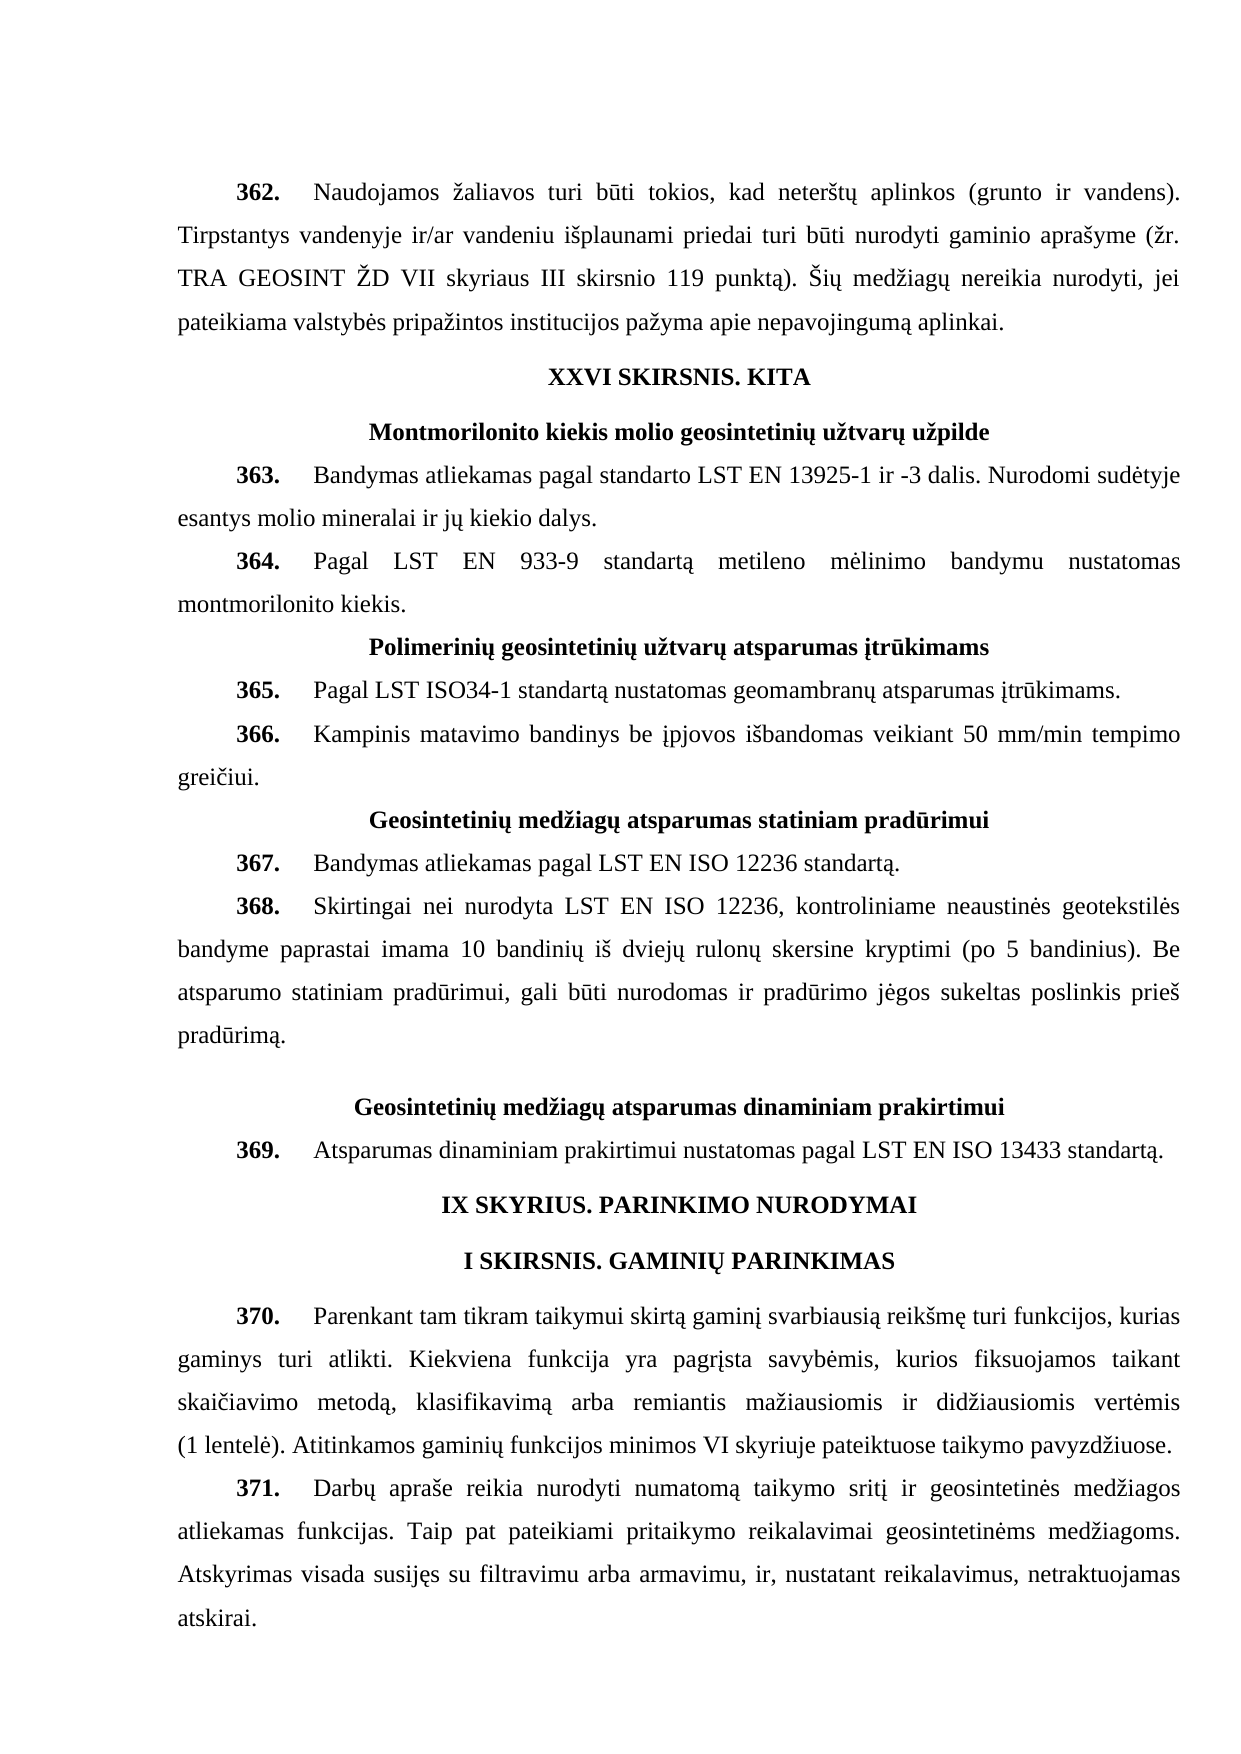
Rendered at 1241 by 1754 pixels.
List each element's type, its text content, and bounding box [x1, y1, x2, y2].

text 364. Pagal LST EN 933-9 standartą metileno mėlinimo bandymu nustatomas montmorilonito kiekis. [177, 546, 1181, 618]
text Geosintetinių medžiagų atsparumas dinaminiam prakirtimui [177, 1092, 1181, 1121]
text Geosintetinių medžiagų atsparumas statiniam pradūrimui [177, 805, 1181, 834]
text 368. Skirtingai nei nurodyta LST EN ISO 12236, kontroliniame neaustinės geotekstilės bandyme paprastai imama 10 bandinių iš dviejų rulonų skersine kryptimi (po 5 bandinius). Be atsparumo statiniam pradūrimui, gali būti nurodomas ir pradūrimo jėgos sukeltas poslinkis prieš pradūrimą. [177, 891, 1181, 1049]
text XXVI SKIRSNIS. KITA [177, 362, 1181, 390]
text IX SKYRIUS. PARINKIMO NURODYMAI [177, 1191, 1181, 1219]
text 370. Parenkant tam tikram taikymui skirtą gaminį svarbiausią reikšmę turi funkcijos, kurias gaminys turi atlikti. Kiekviena funkcija yra pagrįsta savybėmis, kurios fiksuojamos taikant skaičiavimo metodą, klasifikavimą arba remiantis mažiausiomis ir didžiausiomis vertėmis (1 lentelė). Atitinkamos gaminių funkcijos minimos VI skyriuje pateiktuose taikymo pavyzdžiuose. [177, 1301, 1181, 1459]
text 363. Bandymas atliekamas pagal standarto LST EN 13925-1 ir -3 dalis. Nurodomi sudėtyje esantys molio mineralai ir jų kiekio dalys. [177, 460, 1181, 532]
text I SKIRSNIS. GAMINIŲ PARINKIMAS [177, 1246, 1181, 1274]
text 367. Bandymas atliekamas pagal LST EN ISO 12236 standartą. [177, 848, 1181, 877]
text Polimerinių geosintetinių užtvarų atsparumas įtrūkimams [177, 632, 1181, 661]
text 366. Kampinis matavimo bandinys be įpjovos išbandomas veikiant 50 mm/min tempimo greičiui. [177, 719, 1181, 791]
text 362. Naudojamos žaliavos turi būti tokios, kad neterštų aplinkos (grunto ir vandens). Tirpstantys vandenyje ir/ar vandeniu išplaunami priedai turi būti nurodyti gaminio aprašyme (žr. TRA GEOSINT ŽD VII skyriaus III skirsnio 119 punktą). Šių medžiagų nereikia nurodyti, jei pateikiama valstybės pripažintos institucijos pažyma apie nepavojingumą aplinkai. [177, 177, 1181, 335]
text Montmorilonito kiekis molio geosintetinių užtvarų užpilde [177, 417, 1181, 446]
text 365. Pagal LST ISO34-1 standartą nustatomas geomambranų atsparumas įtrūkimams. [177, 676, 1181, 704]
text 369. Atsparumas dinaminiam prakirtimui nustatomas pagal LST EN ISO 13433 standartą. [177, 1136, 1181, 1164]
text 371. Darbų apraše reikia nurodyti numatomą taikymo sritį ir geosintetinės medžiagos atliekamas funkcijas. Taip pat pateikiami pritaikymo reikalavimai geosintetinėms medžiagoms. Atskyrimas visada susijęs su filtravimu arba armavimu, ir, nustatant reikalavimus, netraktuojamas atskirai. [177, 1473, 1181, 1631]
